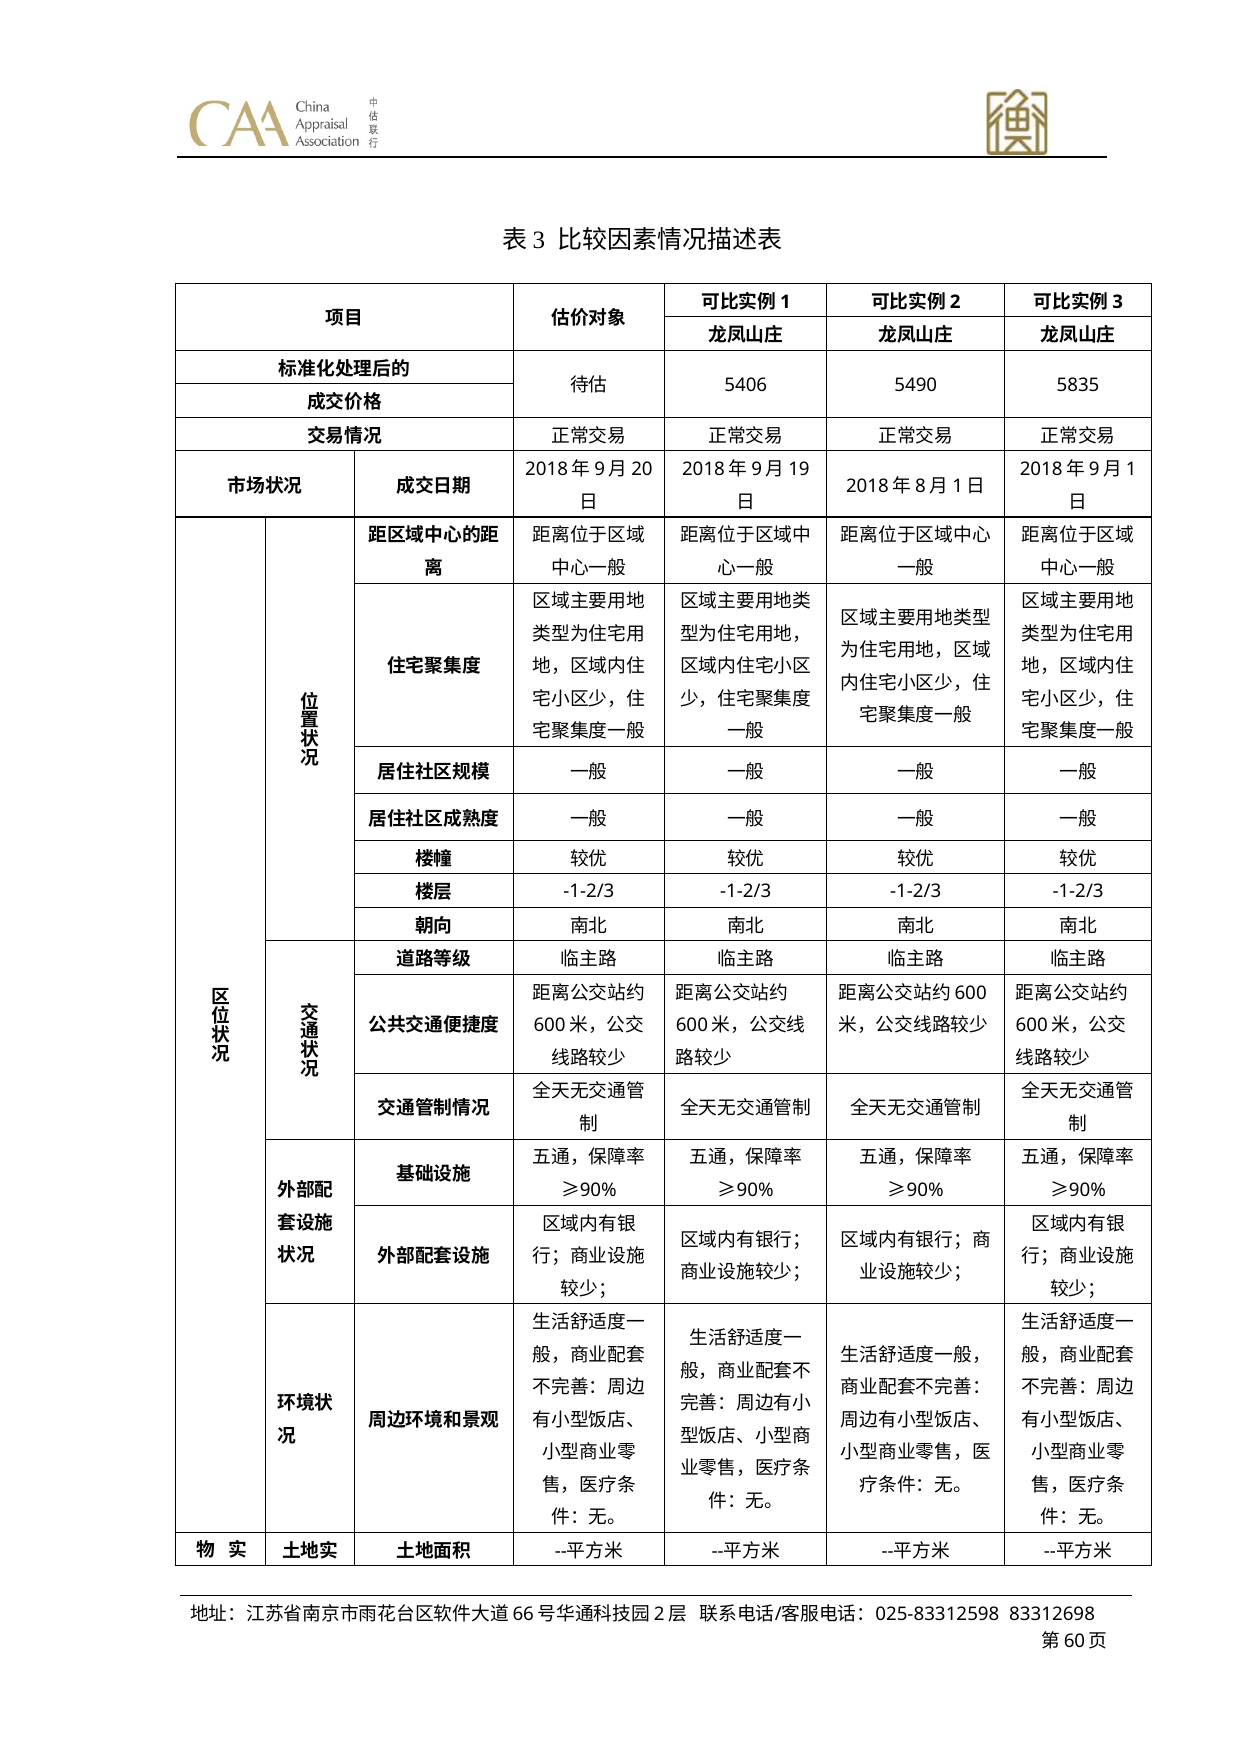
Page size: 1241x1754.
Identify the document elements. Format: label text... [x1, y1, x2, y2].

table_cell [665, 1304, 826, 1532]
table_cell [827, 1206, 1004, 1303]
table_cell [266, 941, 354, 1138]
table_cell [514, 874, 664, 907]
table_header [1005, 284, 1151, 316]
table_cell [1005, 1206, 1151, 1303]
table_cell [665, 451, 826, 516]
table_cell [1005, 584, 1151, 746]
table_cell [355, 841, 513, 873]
table_header 可比实例1 [665, 284, 826, 316]
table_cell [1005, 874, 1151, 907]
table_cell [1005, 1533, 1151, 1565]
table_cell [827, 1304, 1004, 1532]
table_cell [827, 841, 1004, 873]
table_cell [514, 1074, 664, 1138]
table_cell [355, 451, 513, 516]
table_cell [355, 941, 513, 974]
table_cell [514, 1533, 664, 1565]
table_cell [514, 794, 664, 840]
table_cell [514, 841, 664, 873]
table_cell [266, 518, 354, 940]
table_header 项目 [176, 284, 513, 350]
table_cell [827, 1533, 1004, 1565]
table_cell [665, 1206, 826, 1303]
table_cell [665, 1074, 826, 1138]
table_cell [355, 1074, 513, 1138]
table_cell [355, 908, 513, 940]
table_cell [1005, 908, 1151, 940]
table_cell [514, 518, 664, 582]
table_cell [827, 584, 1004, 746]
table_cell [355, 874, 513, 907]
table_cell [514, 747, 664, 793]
table_header 估价对象 [514, 284, 664, 350]
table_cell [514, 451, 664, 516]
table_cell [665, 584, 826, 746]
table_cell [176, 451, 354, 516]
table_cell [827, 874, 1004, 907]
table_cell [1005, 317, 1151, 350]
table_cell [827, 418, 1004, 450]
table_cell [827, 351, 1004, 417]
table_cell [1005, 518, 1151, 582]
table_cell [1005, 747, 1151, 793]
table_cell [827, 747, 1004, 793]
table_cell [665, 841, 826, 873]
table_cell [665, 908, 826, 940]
picture [986, 89, 1048, 155]
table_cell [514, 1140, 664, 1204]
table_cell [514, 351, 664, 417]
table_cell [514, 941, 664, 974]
table_header 可比实例2 [827, 284, 1004, 316]
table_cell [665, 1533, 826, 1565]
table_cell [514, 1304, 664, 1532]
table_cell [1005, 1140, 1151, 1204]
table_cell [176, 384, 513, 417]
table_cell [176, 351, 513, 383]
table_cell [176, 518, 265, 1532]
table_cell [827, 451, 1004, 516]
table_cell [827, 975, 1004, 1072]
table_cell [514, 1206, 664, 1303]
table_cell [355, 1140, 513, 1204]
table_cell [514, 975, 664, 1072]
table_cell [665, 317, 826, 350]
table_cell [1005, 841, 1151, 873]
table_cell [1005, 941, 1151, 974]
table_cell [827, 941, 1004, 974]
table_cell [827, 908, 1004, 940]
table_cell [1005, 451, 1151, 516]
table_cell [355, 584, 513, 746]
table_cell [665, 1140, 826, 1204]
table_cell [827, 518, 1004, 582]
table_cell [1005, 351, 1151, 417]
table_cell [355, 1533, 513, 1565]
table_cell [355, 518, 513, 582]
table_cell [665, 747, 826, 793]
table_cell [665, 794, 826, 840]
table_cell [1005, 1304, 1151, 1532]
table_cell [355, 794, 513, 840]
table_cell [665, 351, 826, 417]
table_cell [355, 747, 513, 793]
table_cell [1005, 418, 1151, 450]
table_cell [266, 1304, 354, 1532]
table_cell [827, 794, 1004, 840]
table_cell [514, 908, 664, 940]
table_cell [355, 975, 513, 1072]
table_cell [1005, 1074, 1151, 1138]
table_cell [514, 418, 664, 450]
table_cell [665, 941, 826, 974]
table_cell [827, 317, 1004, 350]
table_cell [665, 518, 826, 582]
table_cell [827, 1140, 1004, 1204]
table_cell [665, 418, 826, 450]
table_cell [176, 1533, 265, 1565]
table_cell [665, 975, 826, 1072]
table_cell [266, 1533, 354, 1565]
text 表3 比较因素情况描述表 [177, 205, 1107, 270]
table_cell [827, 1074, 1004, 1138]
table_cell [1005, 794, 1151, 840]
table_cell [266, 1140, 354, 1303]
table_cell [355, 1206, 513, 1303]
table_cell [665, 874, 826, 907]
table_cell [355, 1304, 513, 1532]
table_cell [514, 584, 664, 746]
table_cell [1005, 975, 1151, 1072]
picture [177, 88, 395, 155]
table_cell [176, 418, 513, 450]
